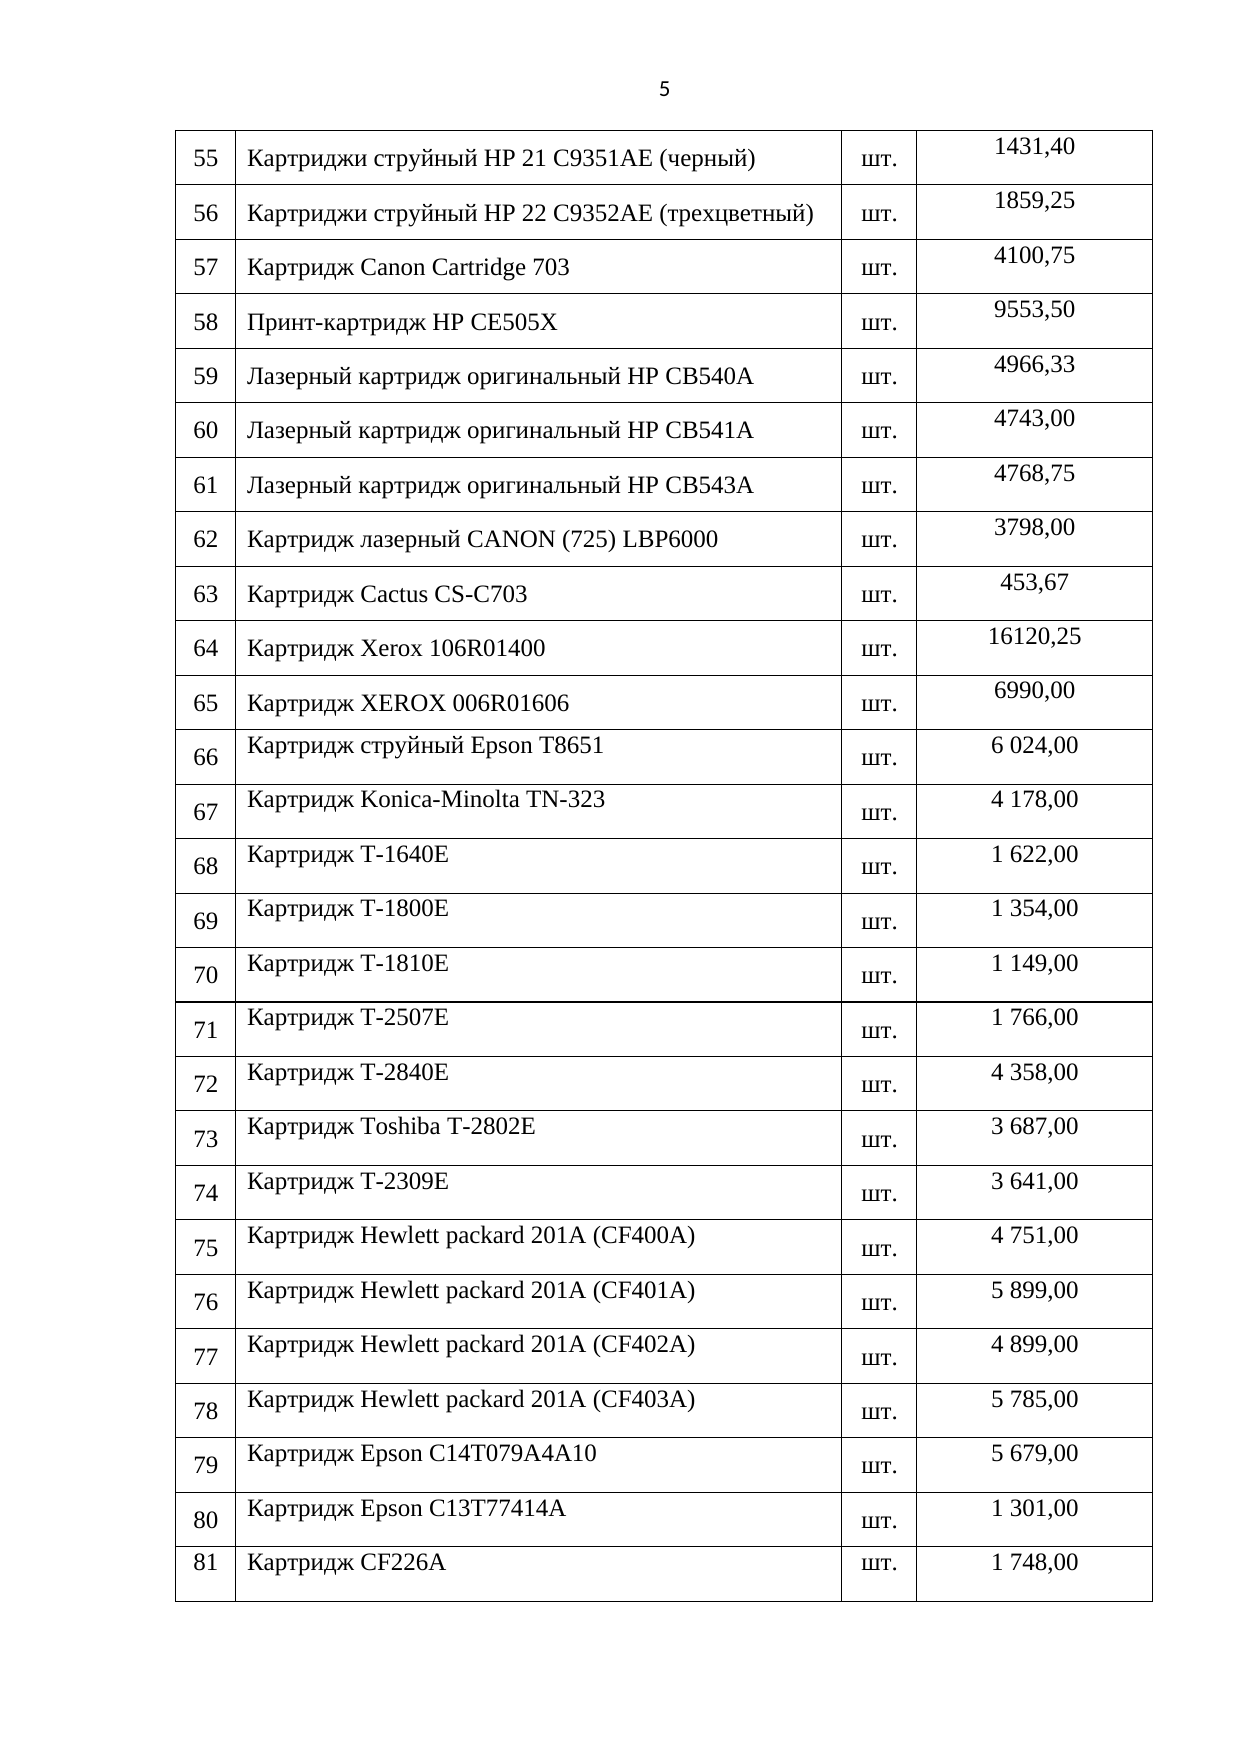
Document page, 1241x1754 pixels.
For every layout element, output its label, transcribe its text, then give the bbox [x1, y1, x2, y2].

table_cell 68 [176, 839, 235, 892]
table_cell 1 149,00 [917, 948, 1152, 1001]
table_cell 1 748,00 [917, 1547, 1152, 1601]
table_cell шт. [842, 512, 916, 566]
table_cell 73 [176, 1111, 235, 1165]
table_cell 81 [176, 1547, 235, 1601]
table_cell шт. [842, 458, 916, 511]
table_cell Картридж T-2840E [236, 1057, 841, 1110]
table_cell Картридж Hewlett packard 201A (CF403A) [236, 1384, 841, 1437]
table_cell 56 [176, 185, 235, 239]
table_cell 5 785,00 [917, 1384, 1152, 1437]
table_cell 4768,75 [917, 458, 1152, 511]
table_cell шт. [842, 349, 916, 402]
table_cell Картридж XEROX 006R01606 [236, 676, 841, 729]
table_cell 66 [176, 730, 235, 783]
table_cell Картридж T-1640E [236, 839, 841, 892]
table_cell 69 [176, 894, 235, 947]
table_cell шт. [842, 403, 916, 457]
table_cell шт. [842, 1438, 916, 1492]
table_cell 9553,50 [917, 294, 1152, 348]
table_cell 5 679,00 [917, 1438, 1152, 1492]
table_cell Картриджи струйный HP 21 C9351AE (черный) [236, 131, 841, 184]
table_cell 16120,25 [917, 621, 1152, 674]
table_cell Картридж Cactus CS-C703 [236, 567, 841, 620]
table_cell шт. [842, 676, 916, 729]
table_cell 76 [176, 1275, 235, 1328]
table_cell Картридж Toshiba T-2802E [236, 1111, 841, 1165]
table_cell шт. [842, 1166, 916, 1219]
table_cell 67 [176, 785, 235, 838]
table_cell 1 301,00 [917, 1493, 1152, 1546]
table_cell 65 [176, 676, 235, 729]
table_cell 4 178,00 [917, 785, 1152, 838]
table_cell Картридж Konica-Minolta TN-323 [236, 785, 841, 838]
table_cell шт. [842, 894, 916, 947]
table_cell шт. [842, 948, 916, 1001]
table_cell 55 [176, 131, 235, 184]
table_cell Картридж Hewlett packard 201A (CF401A) [236, 1275, 841, 1328]
table_cell 58 [176, 294, 235, 348]
table_cell шт. [842, 1003, 916, 1056]
table_cell шт. [842, 294, 916, 348]
table_cell 4966,33 [917, 349, 1152, 402]
table_cell 72 [176, 1057, 235, 1110]
table_cell 1 622,00 [917, 839, 1152, 892]
table_cell шт. [842, 1111, 916, 1165]
table_cell Картридж Epson C13T77414A [236, 1493, 841, 1546]
table_cell Картридж Canon Cartridge 703 [236, 240, 841, 293]
table_cell 79 [176, 1438, 235, 1492]
table_cell 6 024,00 [917, 730, 1152, 783]
table_cell Картридж Epson C14T079A4A10 [236, 1438, 841, 1492]
table_cell шт. [842, 567, 916, 620]
table_cell Лазерный картридж оригинальный HP CB541A [236, 403, 841, 457]
table_cell шт. [842, 730, 916, 783]
table_cell Картридж Hewlett packard 201A (CF402A) [236, 1329, 841, 1383]
table_cell Картридж T-2309E [236, 1166, 841, 1219]
table_cell 60 [176, 403, 235, 457]
table_cell 1 354,00 [917, 894, 1152, 947]
table_cell 4100,75 [917, 240, 1152, 293]
table_cell 57 [176, 240, 235, 293]
table_cell Картридж Hewlett packard 201A (CF400A) [236, 1220, 841, 1274]
table_cell Лазерный картридж оригинальный HP CB543A [236, 458, 841, 511]
table_cell шт. [842, 839, 916, 892]
table_cell 70 [176, 948, 235, 1001]
table_cell шт. [842, 185, 916, 239]
table_cell Картридж T-1800E [236, 894, 841, 947]
table_cell Лазерный картридж оригинальный HP CB540A [236, 349, 841, 402]
table_cell 5 899,00 [917, 1275, 1152, 1328]
table_cell шт. [842, 131, 916, 184]
table_cell 3 641,00 [917, 1166, 1152, 1219]
table_cell 74 [176, 1166, 235, 1219]
table_cell шт. [842, 785, 916, 838]
table_cell шт. [842, 1220, 916, 1274]
table_cell 78 [176, 1384, 235, 1437]
table_cell 80 [176, 1493, 235, 1546]
table_cell 64 [176, 621, 235, 674]
table_cell 4 899,00 [917, 1329, 1152, 1383]
table_cell 3 687,00 [917, 1111, 1152, 1165]
table_cell шт. [842, 1057, 916, 1110]
table_cell 1431,40 [917, 131, 1152, 184]
table_cell 62 [176, 512, 235, 566]
table_cell 4 358,00 [917, 1057, 1152, 1110]
table_cell 71 [176, 1003, 235, 1056]
table_cell шт. [842, 1329, 916, 1383]
table_cell Картридж T-1810E [236, 948, 841, 1001]
table_cell 4743,00 [917, 403, 1152, 457]
table_cell 75 [176, 1220, 235, 1274]
table_cell 59 [176, 349, 235, 402]
table_cell шт. [842, 1547, 916, 1601]
table_cell Картридж CF226A [236, 1547, 841, 1601]
table_cell 4 751,00 [917, 1220, 1152, 1274]
table_cell Картриджи струйный HP 22 C9352AE (трехцветный) [236, 185, 841, 239]
table_cell 61 [176, 458, 235, 511]
table_cell Картридж Xerox 106R01400 [236, 621, 841, 674]
table_cell Картридж T-2507E [236, 1003, 841, 1056]
table_cell 63 [176, 567, 235, 620]
table_cell 77 [176, 1329, 235, 1383]
table_cell 6990,00 [917, 676, 1152, 729]
table_cell шт. [842, 1384, 916, 1437]
table_cell шт. [842, 621, 916, 674]
table_cell шт. [842, 240, 916, 293]
table_cell 453,67 [917, 567, 1152, 620]
table_cell 3798,00 [917, 512, 1152, 566]
table_cell Картридж струйный Epson T8651 [236, 730, 841, 783]
table_cell Принт-картридж HP CE505X [236, 294, 841, 348]
table_cell 1 766,00 [917, 1003, 1152, 1056]
table_cell шт. [842, 1493, 916, 1546]
table_cell Картридж лазерный CANON (725) LBP6000 [236, 512, 841, 566]
table_cell 1859,25 [917, 185, 1152, 239]
table_cell шт. [842, 1275, 916, 1328]
